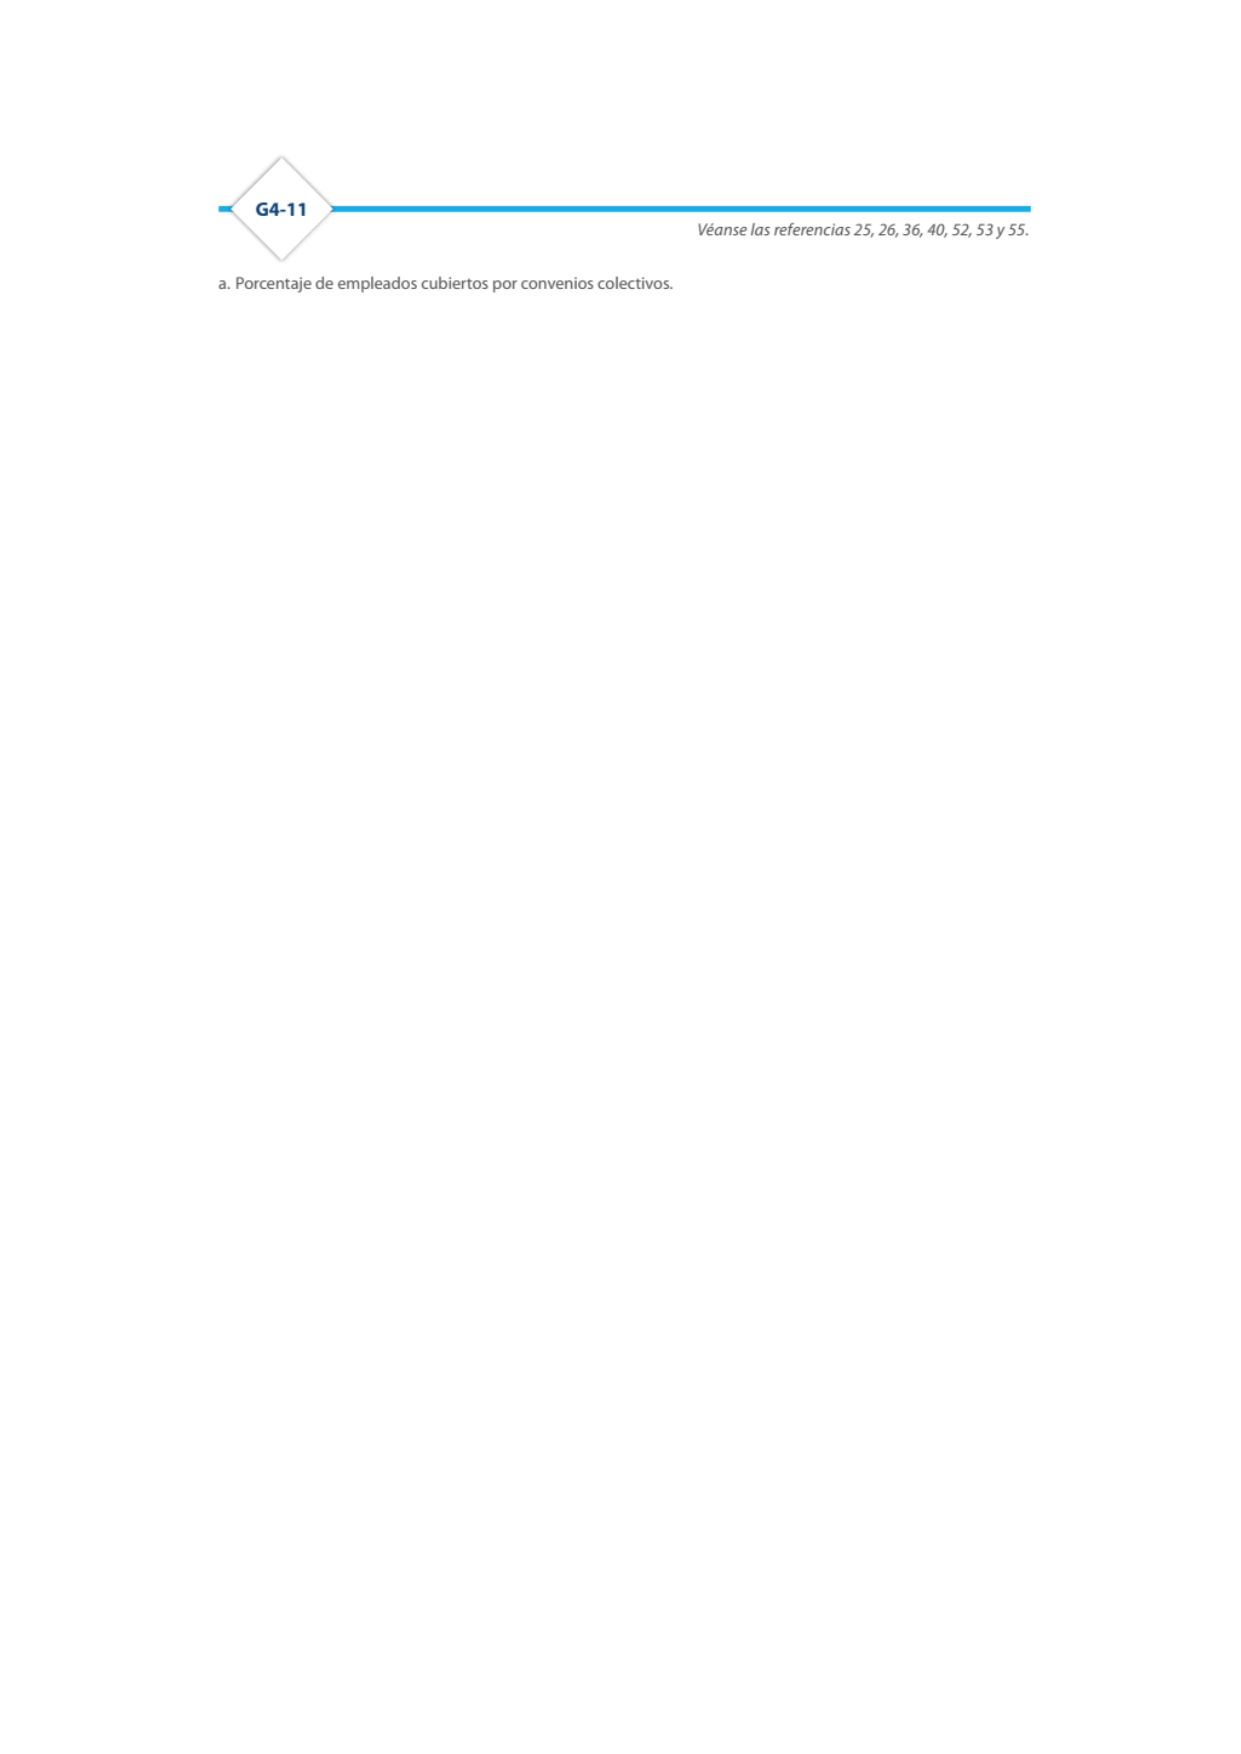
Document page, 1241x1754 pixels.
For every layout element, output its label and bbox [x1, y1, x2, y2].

picture [187, 150, 1053, 300]
